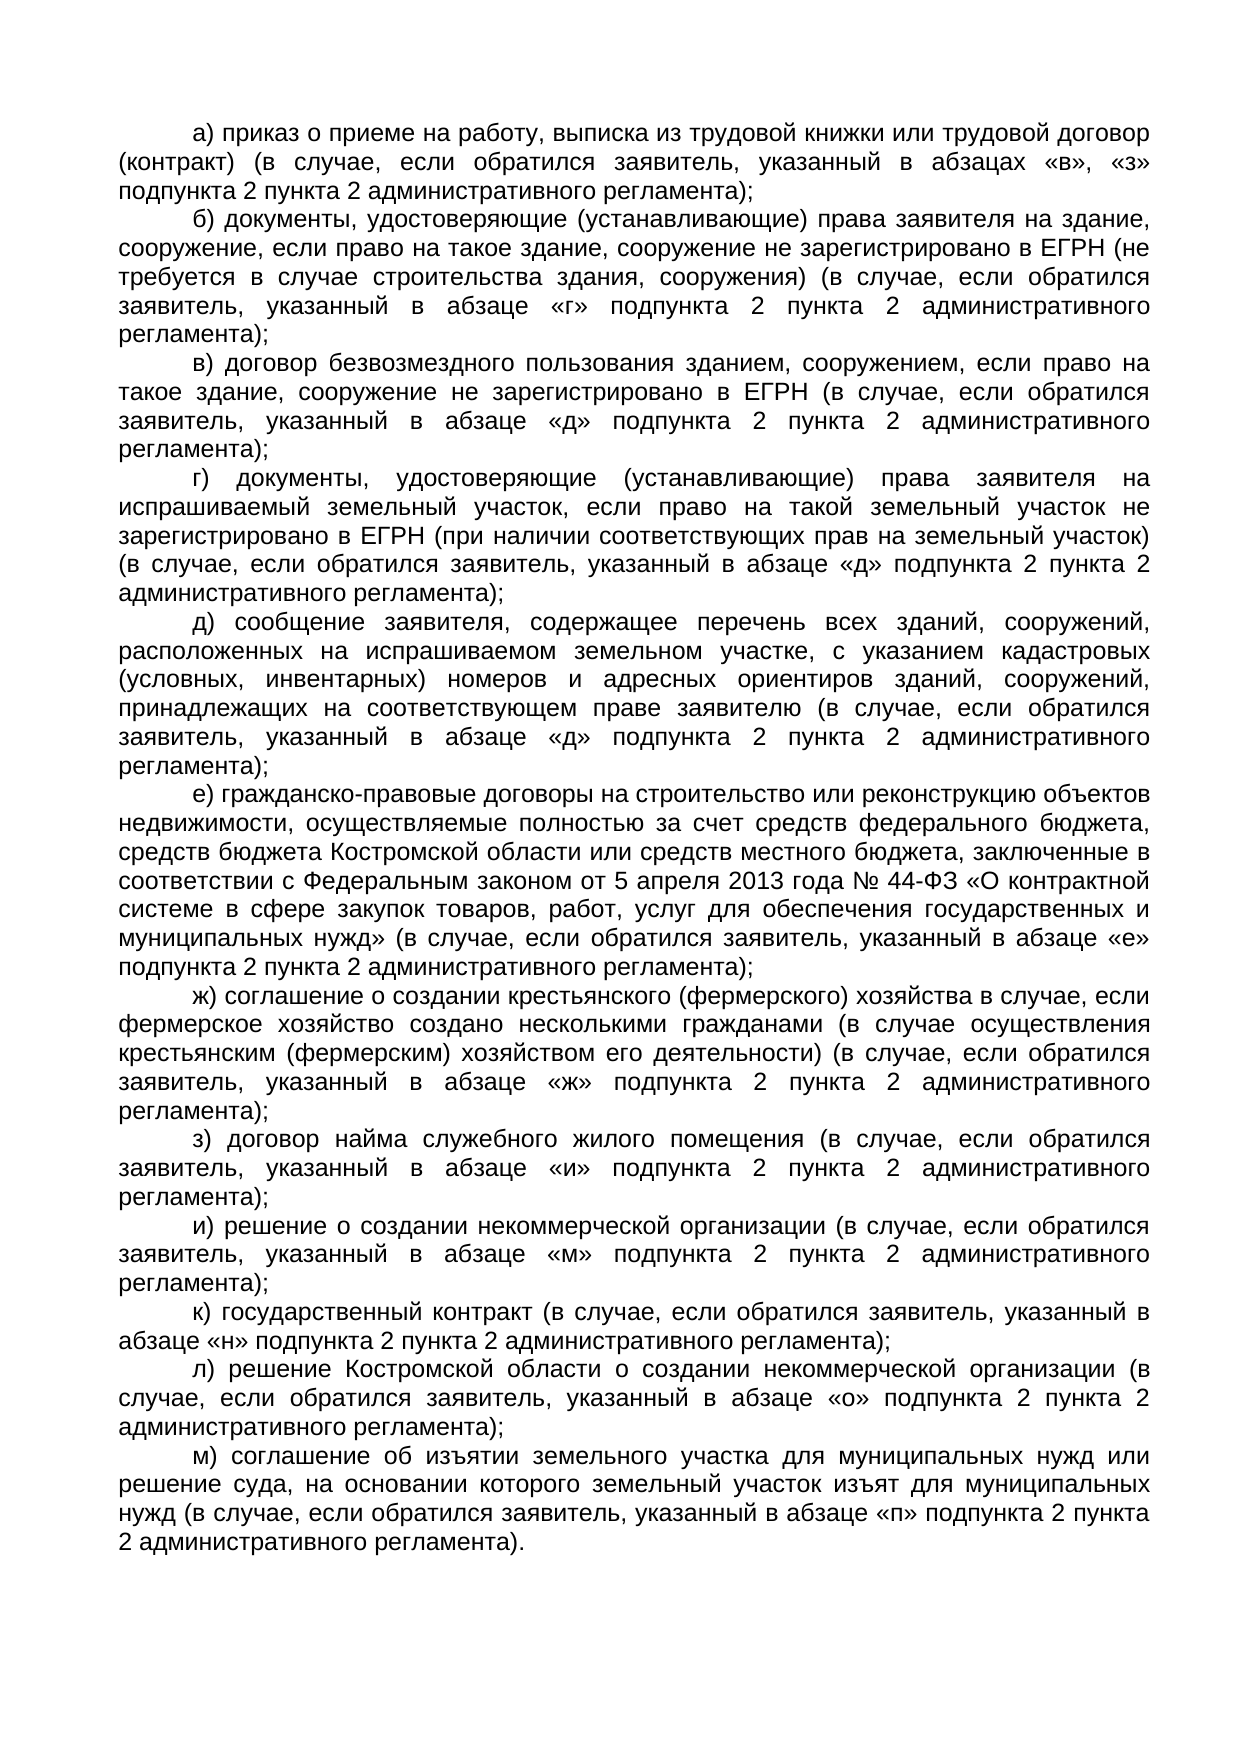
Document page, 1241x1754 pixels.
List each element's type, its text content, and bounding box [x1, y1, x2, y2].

text б) документы, удостоверяющие (устанавливающие) права заявителя на здание, сооружение, если право на такое здание, сооружение не зарегистрировано в ЕГРН (не требуется в случае строительства здания, сооружения) (в случае, если обратился заявитель, указанный в абзаце «г» подпункта 2 пункта 2 административного регламента); [118, 204, 1152, 348]
text и) решение о создании некоммерческой организации (в случае, если обратился заявитель, указанный в абзаце «м» подпункта 2 пункта 2 административного регламента); [118, 1211, 1152, 1297]
text з) договор найма служебного жилого помещения (в случае, если обратился заявитель, указанный в абзаце «и» подпункта 2 пункта 2 административного регламента); [118, 1124, 1152, 1211]
text в) договор безвозмездного пользования зданием, сооружением, если право на такое здание, сооружение не зарегистрировано в ЕГРН (в случае, если обратился заявитель, указанный в абзаце «д» подпункта 2 пункта 2 административного регламента); [118, 348, 1152, 463]
text е) гражданско-правовые договоры на строительство или реконструкцию объектов недвижимости, осуществляемые полностью за счет средств федерального бюджета, средств бюджета Костромской области или средств местного бюджета, заключенные в соответствии с Федеральным законом от 5 апреля 2013 года № 44-ФЗ «О контрактной системе в сфере закупок товаров, работ, услуг для обеспечения государственных и муниципальных нужд» (в случае, если обратился заявитель, указанный в абзаце «е» подпункта 2 пункта 2 административного регламента); [118, 779, 1152, 981]
text д) сообщение заявителя, содержащее перечень всех зданий, сооружений, расположенных на испрашиваемом земельном участке, с указанием кадастровых (условных, инвентарных) номеров и адресных ориентиров зданий, сооружений, принадлежащих на соответствующем праве заявителю (в случае, если обратился заявитель, указанный в абзаце «д» подпункта 2 пункта 2 административного регламента); [118, 607, 1152, 779]
text л) решение Костромской области о создании некоммерческой организации (в случае, если обратился заявитель, указанный в абзаце «о» подпункта 2 пункта 2 административного регламента); [118, 1354, 1152, 1441]
text а) приказ о приеме на работу, выписка из трудовой книжки или трудовой договор (контракт) (в случае, если обратился заявитель, указанный в абзацах «в», «з» подпункта 2 пункта 2 административного регламента); [118, 118, 1152, 204]
text г) документы, удостоверяющие (устанавливающие) права заявителя на испрашиваемый земельный участок, если право на такой земельный участок не зарегистрировано в ЕГРН (при наличии соответствующих прав на земельный участок) (в случае, если обратился заявитель, указанный в абзаце «д» подпункта 2 пункта 2 административного регламента); [118, 463, 1152, 607]
text к) государственный контракт (в случае, если обратился заявитель, указанный в абзаце «н» подпункта 2 пункта 2 административного регламента); [118, 1297, 1152, 1354]
text м) соглашение об изъятии земельного участка для муниципальных нужд или решение суда, на основании которого земельный участок изъят для муниципальных нужд (в случае, если обратился заявитель, указанный в абзаце «п» подпункта 2 пункта 2 административного регламента). [118, 1441, 1152, 1556]
text ж) соглашение о создании крестьянского (фермерского) хозяйства в случае, если фермерское хозяйство создано несколькими гражданами (в случае осуществления крестьянским (фермерским) хозяйством его деятельности) (в случае, если обратился заявитель, указанный в абзаце «ж» подпункта 2 пункта 2 административного регламента); [118, 981, 1152, 1124]
